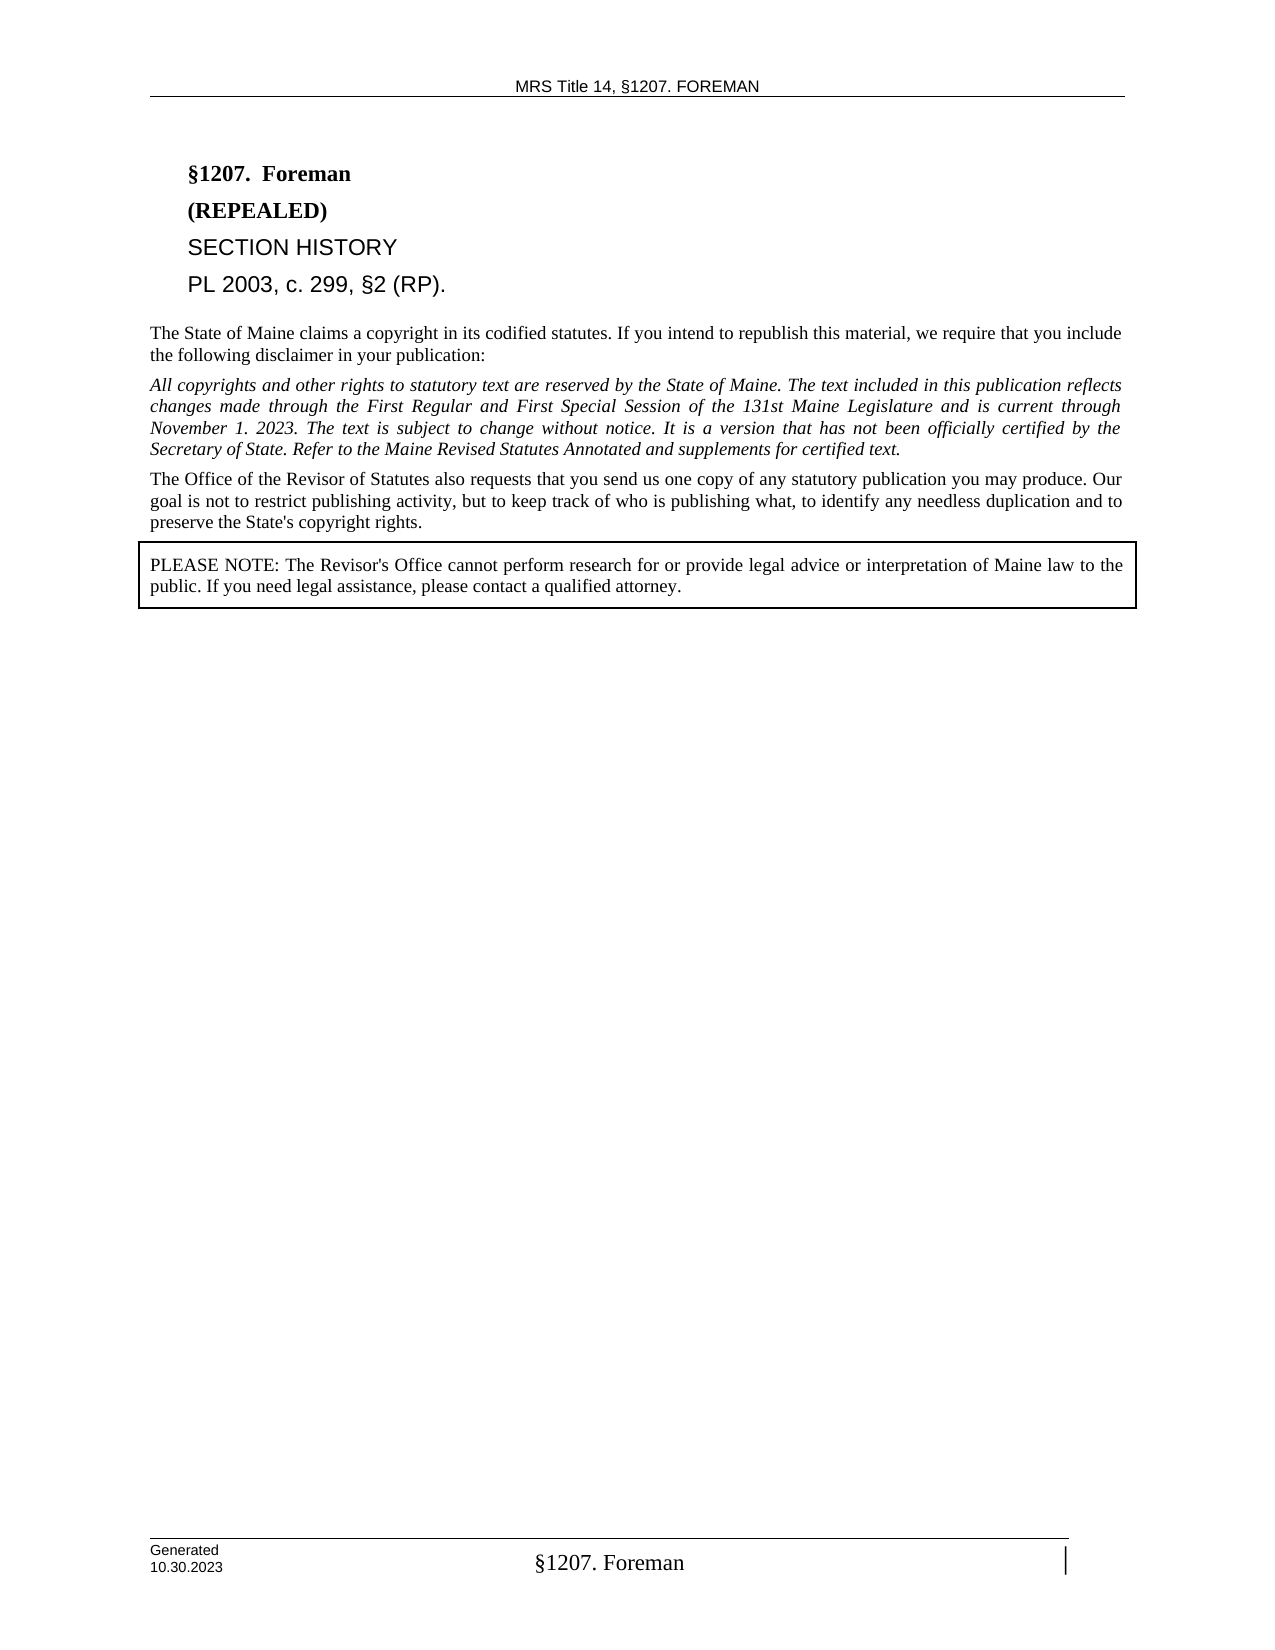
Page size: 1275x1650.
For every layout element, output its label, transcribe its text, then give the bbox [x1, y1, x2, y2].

text All copyrights and other rights to statutory text are reserved by the State of Maine. The text included in this publication reflects changes made through the First Regular and First Special Session of the 131st Maine Legislature and is current through November 1. 2023 . The text is subject to change without notice. It is a version that has not been officially certified by the Secretary of State. Refer to the Maine Revised Statutes Annotated and supplements for certified text. [150, 373, 1125, 460]
text SECTION HISTORY [187, 234, 1125, 260]
text §1207. Foreman [187, 160, 1125, 187]
text PLEASE NOTE: The Revisor's Office cannot perform research for or provide legal advice or interpretation of Maine law to the public. If you need legal assistance, please contact a qualified attorney. [140, 543, 1135, 607]
text PL 2003, c. 299, §2 (RP). [187, 271, 1125, 297]
text The Office of the Revisor of Statutes also requests that you send us one copy of any statutory publication you may produce. Our goal is not to restrict publishing activity, but to keep track of who is publishing what, to identify any needless duplication and to preserve the State's copyright rights. [150, 468, 1125, 533]
text (REPEALED) [187, 197, 1125, 223]
text The State of Maine claims a copyright in its codified statutes. If you intend to republish this material, we require that you include the following disclaimer in your publication: [150, 322, 1125, 365]
